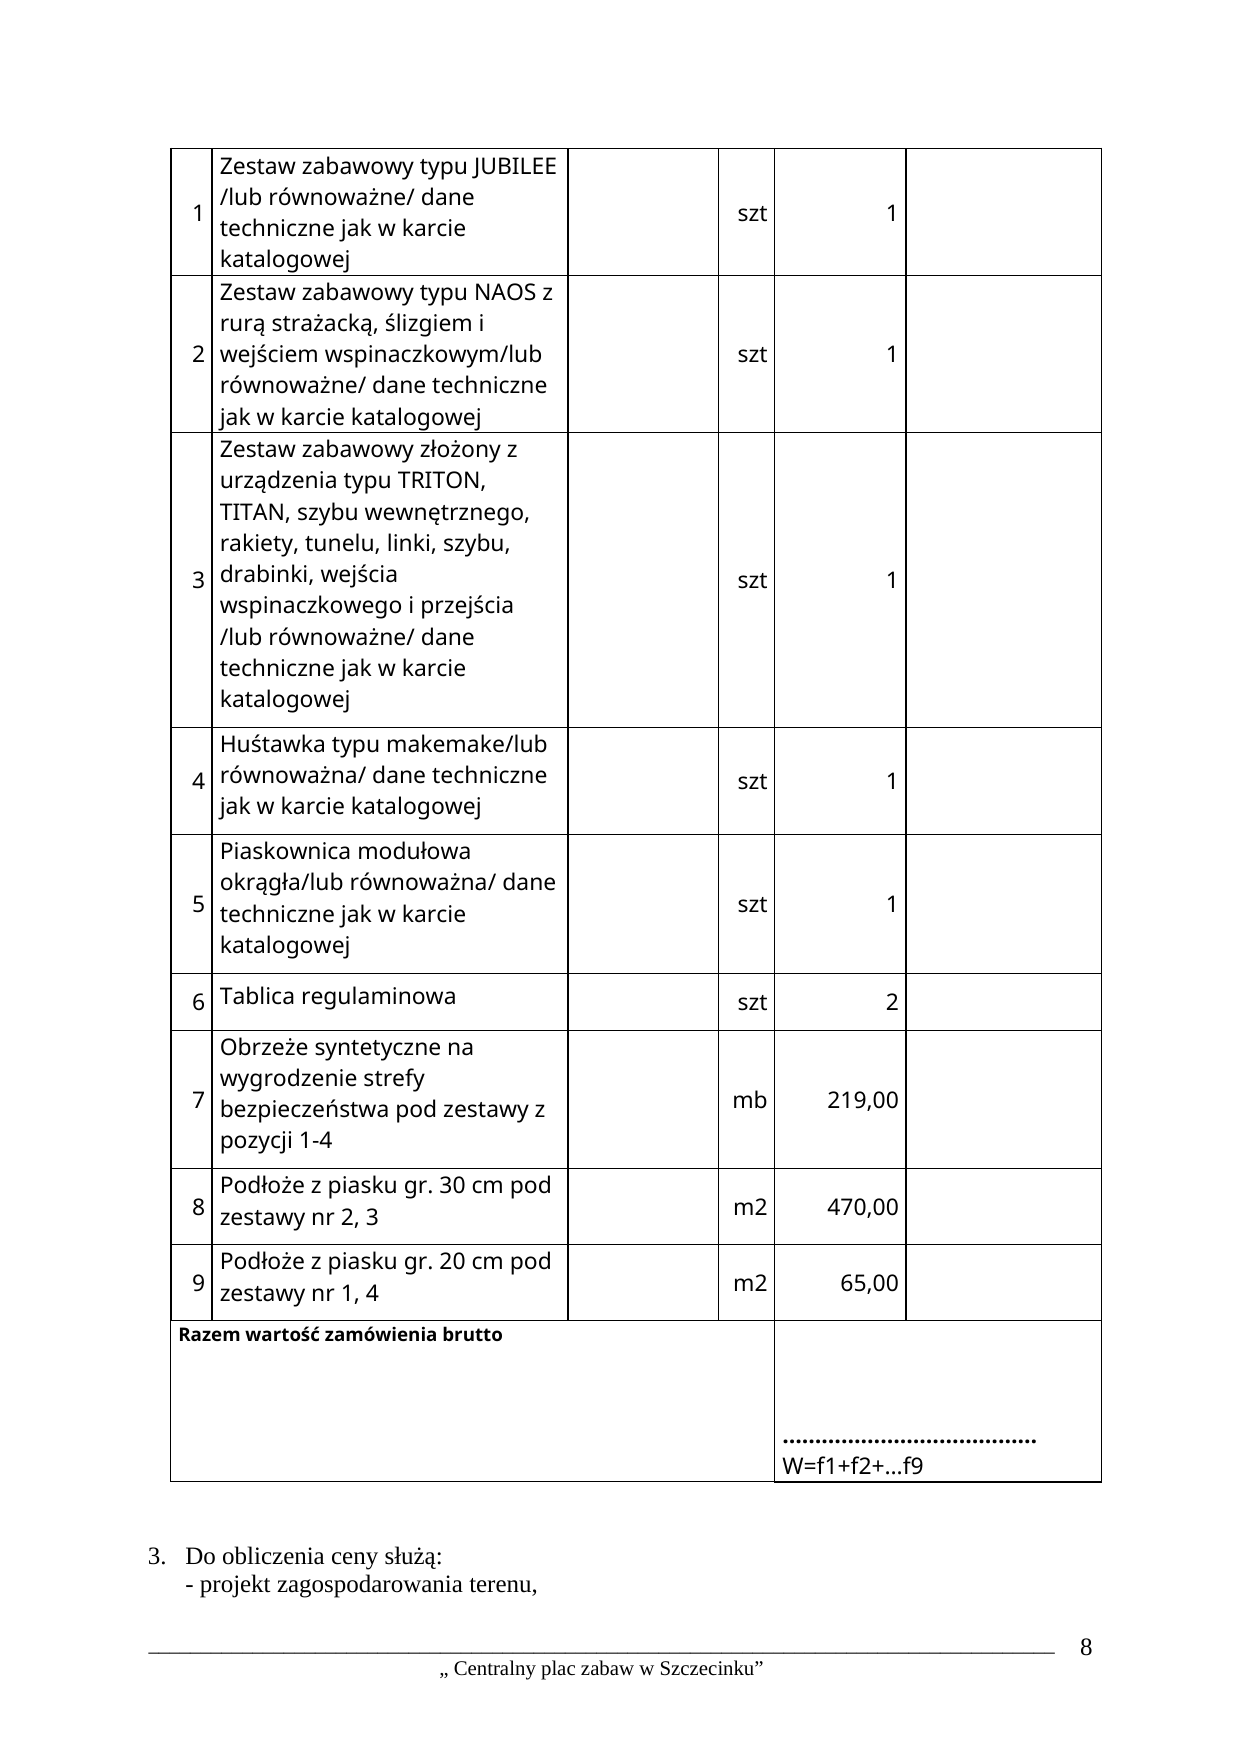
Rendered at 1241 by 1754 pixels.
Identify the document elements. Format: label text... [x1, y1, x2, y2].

table_cell 1 [775, 276, 905, 432]
table_cell 9 [172, 1245, 211, 1320]
table_cell Obrzeże syntetyczne na wygrodzenie strefy bezpieczeństwa pod zestawy z pozycji 1-4 [213, 1031, 567, 1168]
table_cell [569, 1169, 718, 1244]
table_cell 8 [172, 1169, 211, 1244]
table_cell 1 [172, 149, 211, 275]
table_cell mb [719, 1031, 774, 1168]
table_cell 6 [172, 974, 211, 1029]
table_cell [907, 835, 1101, 973]
table_cell Podłoże z piasku gr. 30 cm pod zestawy nr 2, 3 [213, 1169, 567, 1244]
table_cell 1 [775, 728, 905, 834]
table_cell [907, 1245, 1101, 1320]
table_cell szt [719, 276, 774, 432]
table_cell Zestaw zabawowy typu NAOS z rurą strażacką, ślizgiem i wejściem wspinaczkowym/lub równoważne/ dane techniczne jak w karcie katalogowej [213, 276, 567, 432]
table_cell 1 [775, 149, 905, 275]
table_cell [569, 149, 718, 275]
table_cell 65,00 [775, 1245, 905, 1320]
table_cell Piaskownica modułowa okrągła/lub równoważna/ dane techniczne jak w karcie katalogowej [213, 835, 567, 973]
table_cell 3 [172, 433, 211, 727]
table_cell szt [719, 433, 774, 727]
table_cell 5 [172, 835, 211, 973]
table_cell [569, 1031, 718, 1168]
table_cell szt [719, 728, 774, 834]
table_cell 1 [775, 433, 905, 727]
table_cell Huśtawka typu makemake/lub równoważna/ dane techniczne jak w karcie katalogowej [213, 728, 567, 834]
table_cell [569, 728, 718, 834]
table_cell [569, 974, 718, 1029]
list Do obliczenia ceny służą: [148, 1541, 1093, 1569]
table_cell [569, 835, 718, 973]
table_cell [907, 728, 1101, 834]
table_cell ………………………………… W=f1+f2+…f9 [775, 1321, 1101, 1481]
table_cell Tablica regulaminowa [213, 974, 567, 1029]
table_cell [907, 1031, 1101, 1168]
table_cell 2 [172, 276, 211, 432]
table_cell [569, 433, 718, 727]
table_cell Zestaw zabawowy typu JUBILEE /lub równoważne/ dane techniczne jak w karcie katalogowej [213, 149, 567, 275]
table_cell [907, 276, 1101, 432]
table_cell m2 [719, 1169, 774, 1244]
table_cell [907, 149, 1101, 275]
table_cell szt [719, 149, 774, 275]
table_cell 1 [775, 835, 905, 973]
text - projekt zagospodarowania terenu, [185, 1569, 1093, 1598]
table_cell Podłoże z piasku gr. 20 cm pod zestawy nr 1, 4 [213, 1245, 567, 1320]
table_cell [569, 1245, 718, 1320]
table_cell m2 [719, 1245, 774, 1320]
table_cell [569, 276, 718, 432]
table_cell 470,00 [775, 1169, 905, 1244]
table_cell Razem wartość zamówienia brutto [171, 1321, 774, 1481]
table_cell 4 [172, 728, 211, 834]
table_cell szt [719, 974, 774, 1029]
table_cell [907, 974, 1101, 1029]
table_cell 2 [775, 974, 905, 1029]
table_cell [907, 433, 1101, 727]
table_cell szt [719, 835, 774, 973]
table_cell 219,00 [775, 1031, 905, 1168]
table_cell [907, 1169, 1101, 1244]
table_cell Zestaw zabawowy złożony z urządzenia typu TRITON, TITAN, szybu wewnętrznego, rakiety, tunelu, linki, szybu, drabinki, wejścia wspinaczkowego i przejścia /lub równoważne/ dane techniczne jak w karcie katalogowej [213, 433, 567, 727]
table_cell 7 [172, 1031, 211, 1168]
